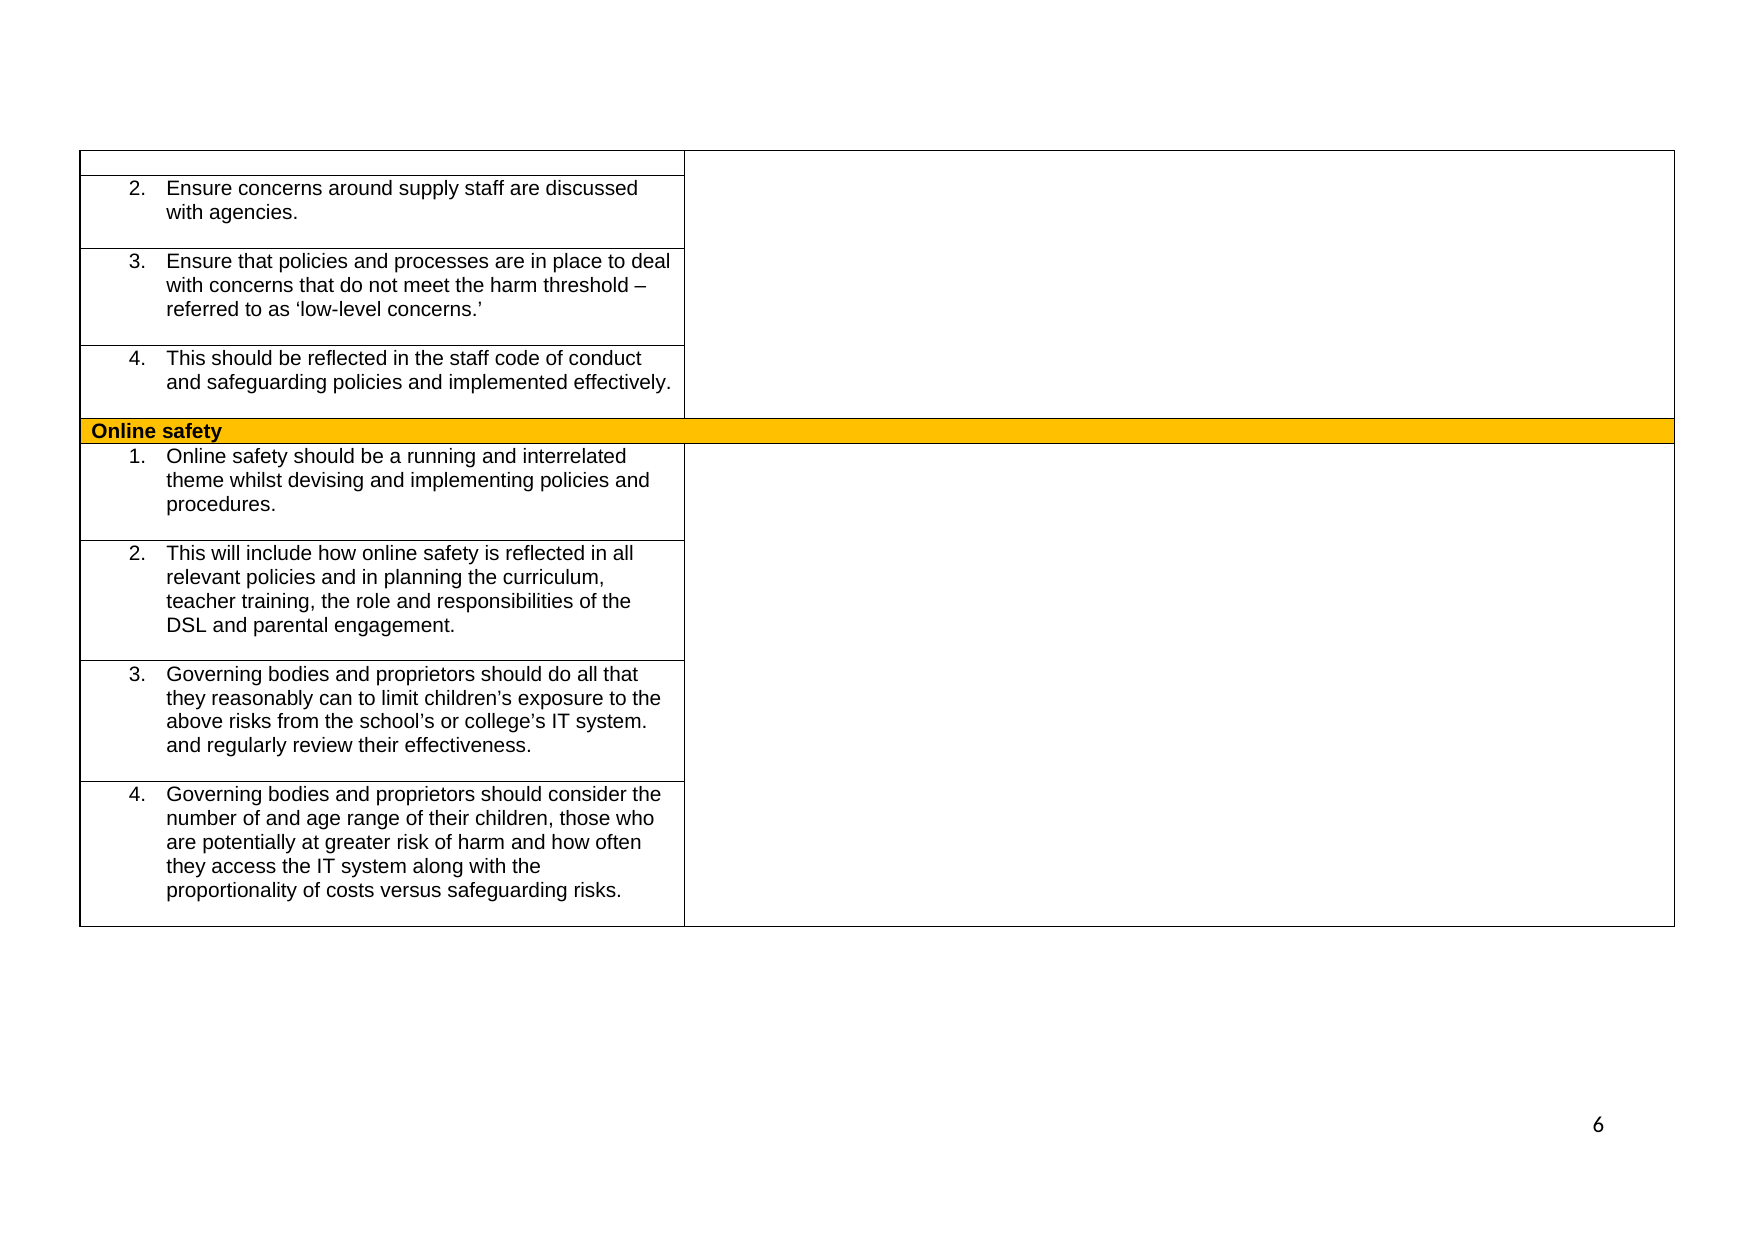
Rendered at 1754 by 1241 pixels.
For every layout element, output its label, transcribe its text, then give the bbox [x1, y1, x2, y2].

table_cell Governing bodies and proprietors should do all that they reasonably can to limit children’s exposure to the above risks from the school’s or college’s IT system. and regularly review their effectiveness. [81, 661, 684, 781]
table_cell [685, 151, 1674, 418]
table_cell This should be reflected in the staff code of conduct and safeguarding policies and implemented effectively. [81, 346, 684, 418]
table_cell Ensure that policies and processes are in place to deal with concerns that do not meet the harm threshold – referred to as ‘low-level concerns.’ [81, 249, 684, 345]
table_cell [685, 444, 1674, 926]
table_cell Ensure concerns around supply staff are discussed with agencies. [81, 176, 684, 248]
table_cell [81, 151, 684, 175]
table_cell Online safety should be a running and interrelated theme whilst devising and implementing policies and procedures. [81, 444, 684, 539]
table_cell This will include how online safety is reflected in all relevant policies and in planning the curriculum, teacher training, the role and responsibilities of the DSL and parental engagement. [81, 541, 684, 660]
table_cell Online safety [81, 419, 1674, 443]
table_cell Governing bodies and proprietors should consider the number of and age range of their children, those who are potentially at greater risk of harm and how often they access the IT system along with the proportionality of costs versus safeguarding risks. [81, 782, 684, 926]
